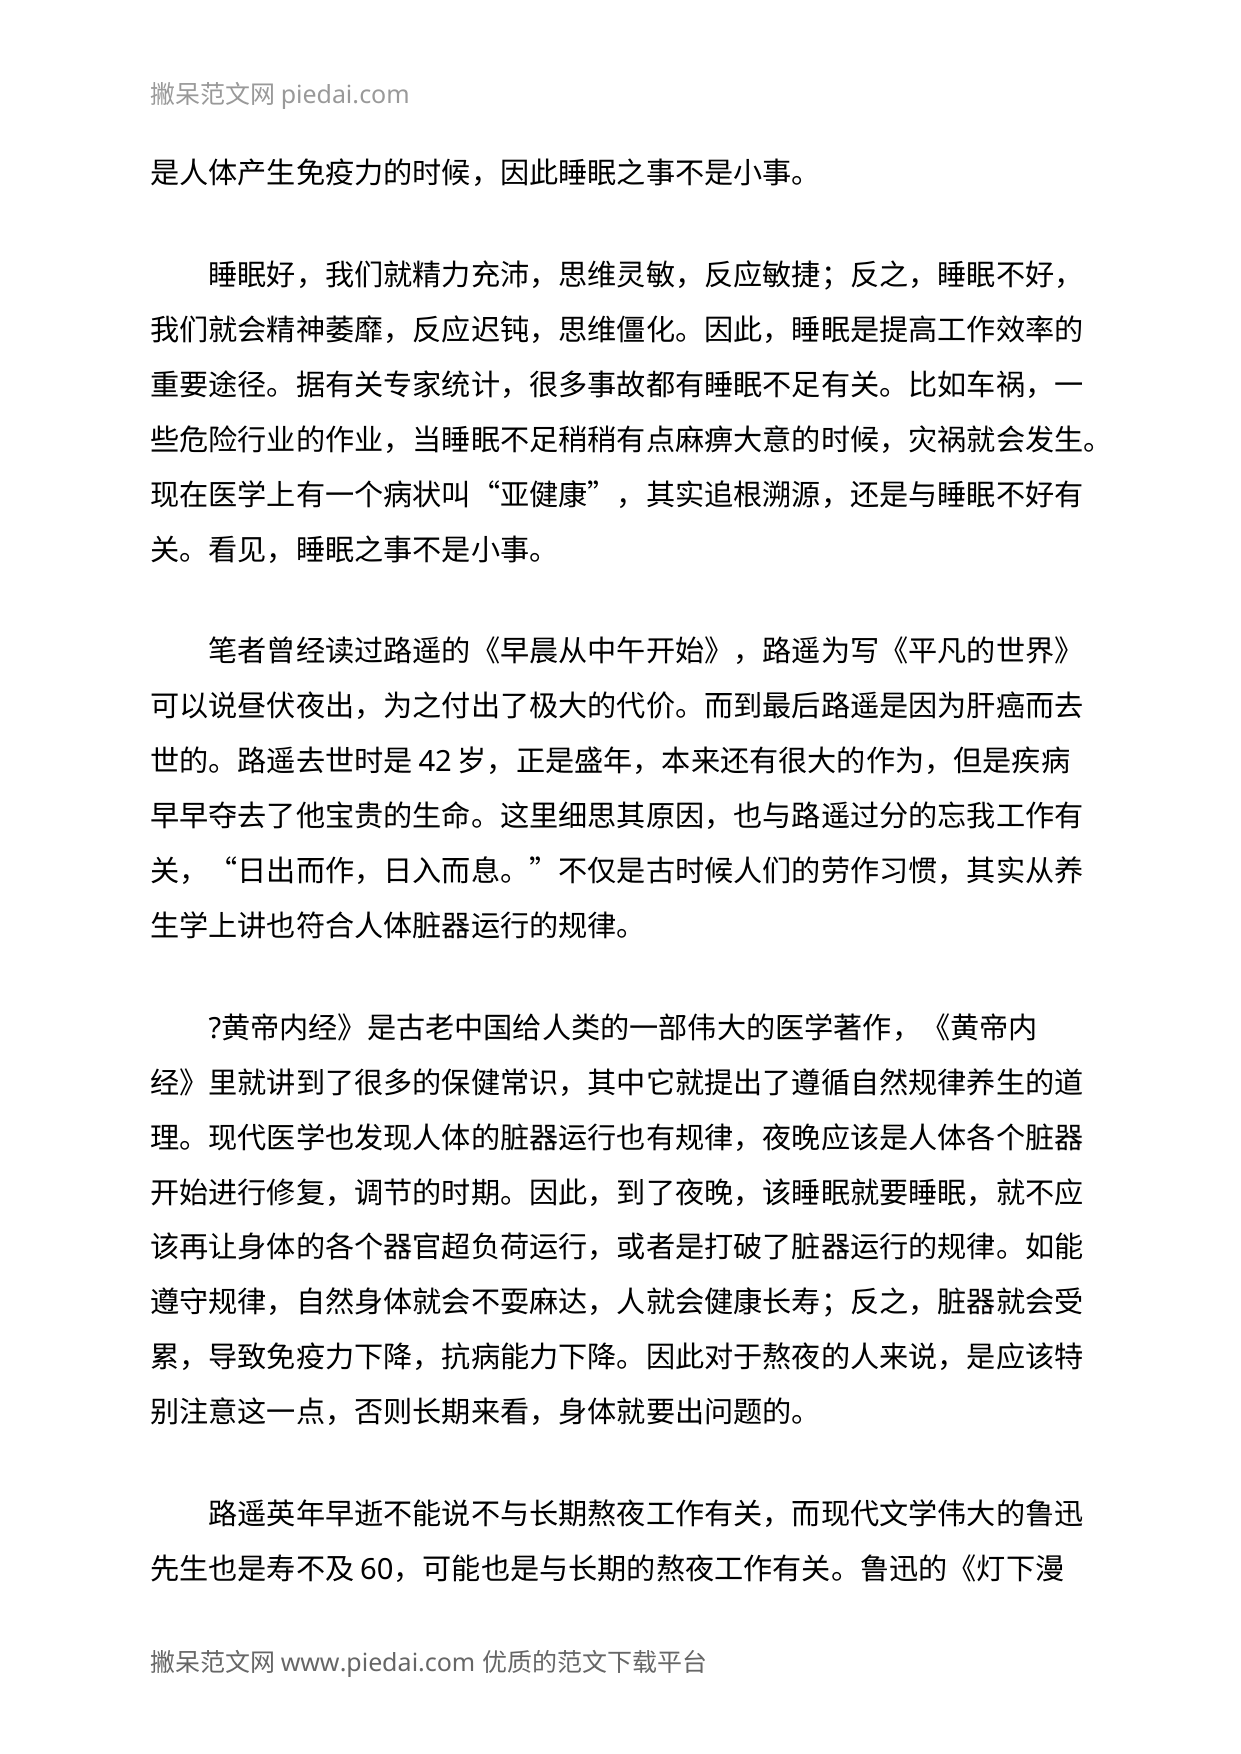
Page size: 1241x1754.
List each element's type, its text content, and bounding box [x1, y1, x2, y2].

text ?黄帝内经》是古老中国给人类的一部伟大的医学著作，《黄帝内经》里就讲到了很多的保健常识，其中它就提出了遵循自然规律养生的道理。现代医学也发现人体的脏器运行也有规律，夜晚应该是人体各个脏器开始进行修复，调节的时期。因此，到了夜晚，该睡眠就要睡眠，就不应该再让身体的各个器官超负荷运行，或者是打破了脏器运行的规律。如能遵守规律，自然身体就会不耍麻达，人就会健康长寿；反之，脏器就会受累，导致免疫力下降，抗病能力下降。因此对于熬夜的人来说，是应该特别注意这一点，否则长期来看，身体就要出问题的。 [150, 1004, 1090, 1431]
text 睡眠好，我们就精力充沛，思维灵敏，反应敏捷；反之，睡眠不好，我们就会精神萎靡，反应迟钝，思维僵化。因此，睡眠是提高工作效率的重要途径。据有关专家统计，很多事故都有睡眠不足有关。比如车祸，一些危险行业的作业，当睡眠不足稍稍有点麻痹大意的时候，灾祸就会发生。现在医学上有一个病状叫“亚健康”，其实追根溯源，还是与睡眠不好有关。看见，睡眠之事不是小事。 [150, 252, 1090, 568]
text 笔者曾经读过路遥的《早晨从中午开始》，路遥为写《平凡的世界》可以说昼伏夜出，为之付出了极大的代价。而到最后路遥是因为肝癌而去世的。路遥去世时是42岁，正是盛年，本来还有很大的作为，但是疾病早早夺去了他宝贵的生命。这里细思其原因，也与路遥过分的忘我工作有关，“日出而作，日入而息。”不仅是古时候人们的劳作习惯，其实从养生学上讲也符合人体脏器运行的规律。 [150, 628, 1090, 945]
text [150, 1491, 1090, 1588]
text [150, 150, 1090, 192]
